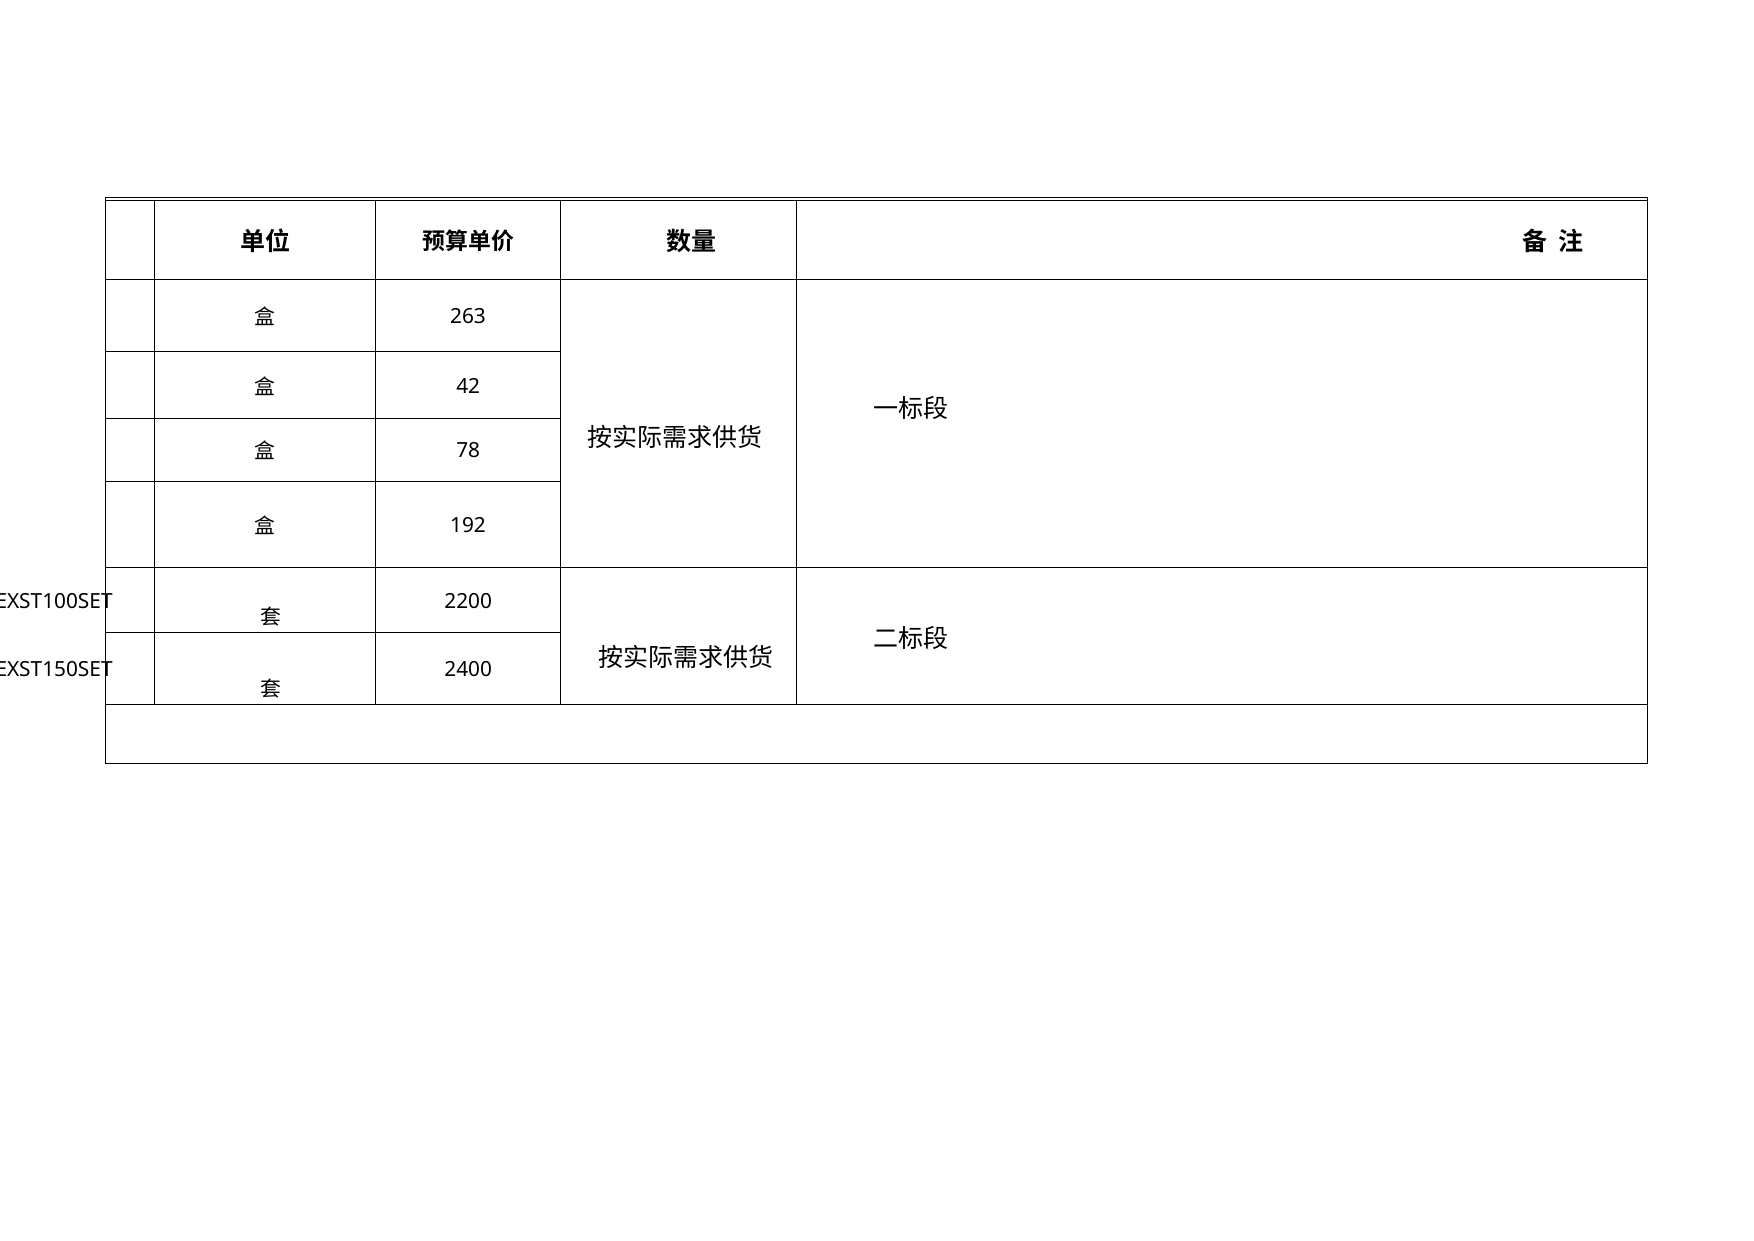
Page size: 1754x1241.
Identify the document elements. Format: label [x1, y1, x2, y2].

table_header [561, 201, 796, 279]
table_header [376, 568, 560, 632]
table_header [155, 568, 375, 632]
table_header [561, 568, 796, 704]
table_header [155, 280, 375, 351]
table_header [376, 633, 560, 704]
table_header [155, 352, 375, 418]
table_header [376, 352, 560, 418]
table_header [155, 201, 375, 279]
table_header [376, 482, 560, 567]
table_header [797, 280, 1647, 567]
table_header [797, 201, 1647, 279]
table_header [155, 633, 375, 704]
table_header [106, 352, 154, 418]
table_header [106, 705, 1647, 763]
table_header [155, 419, 375, 481]
table_header [106, 201, 154, 279]
table_header [376, 201, 560, 279]
table_header [106, 482, 154, 567]
table_header [797, 568, 1647, 704]
table_header [106, 419, 154, 481]
table_header [561, 280, 796, 567]
table_header [155, 482, 375, 567]
table_header [106, 633, 154, 704]
table_header [106, 568, 154, 632]
table_header [376, 280, 560, 351]
table_header [106, 280, 154, 351]
table_header [376, 419, 560, 481]
